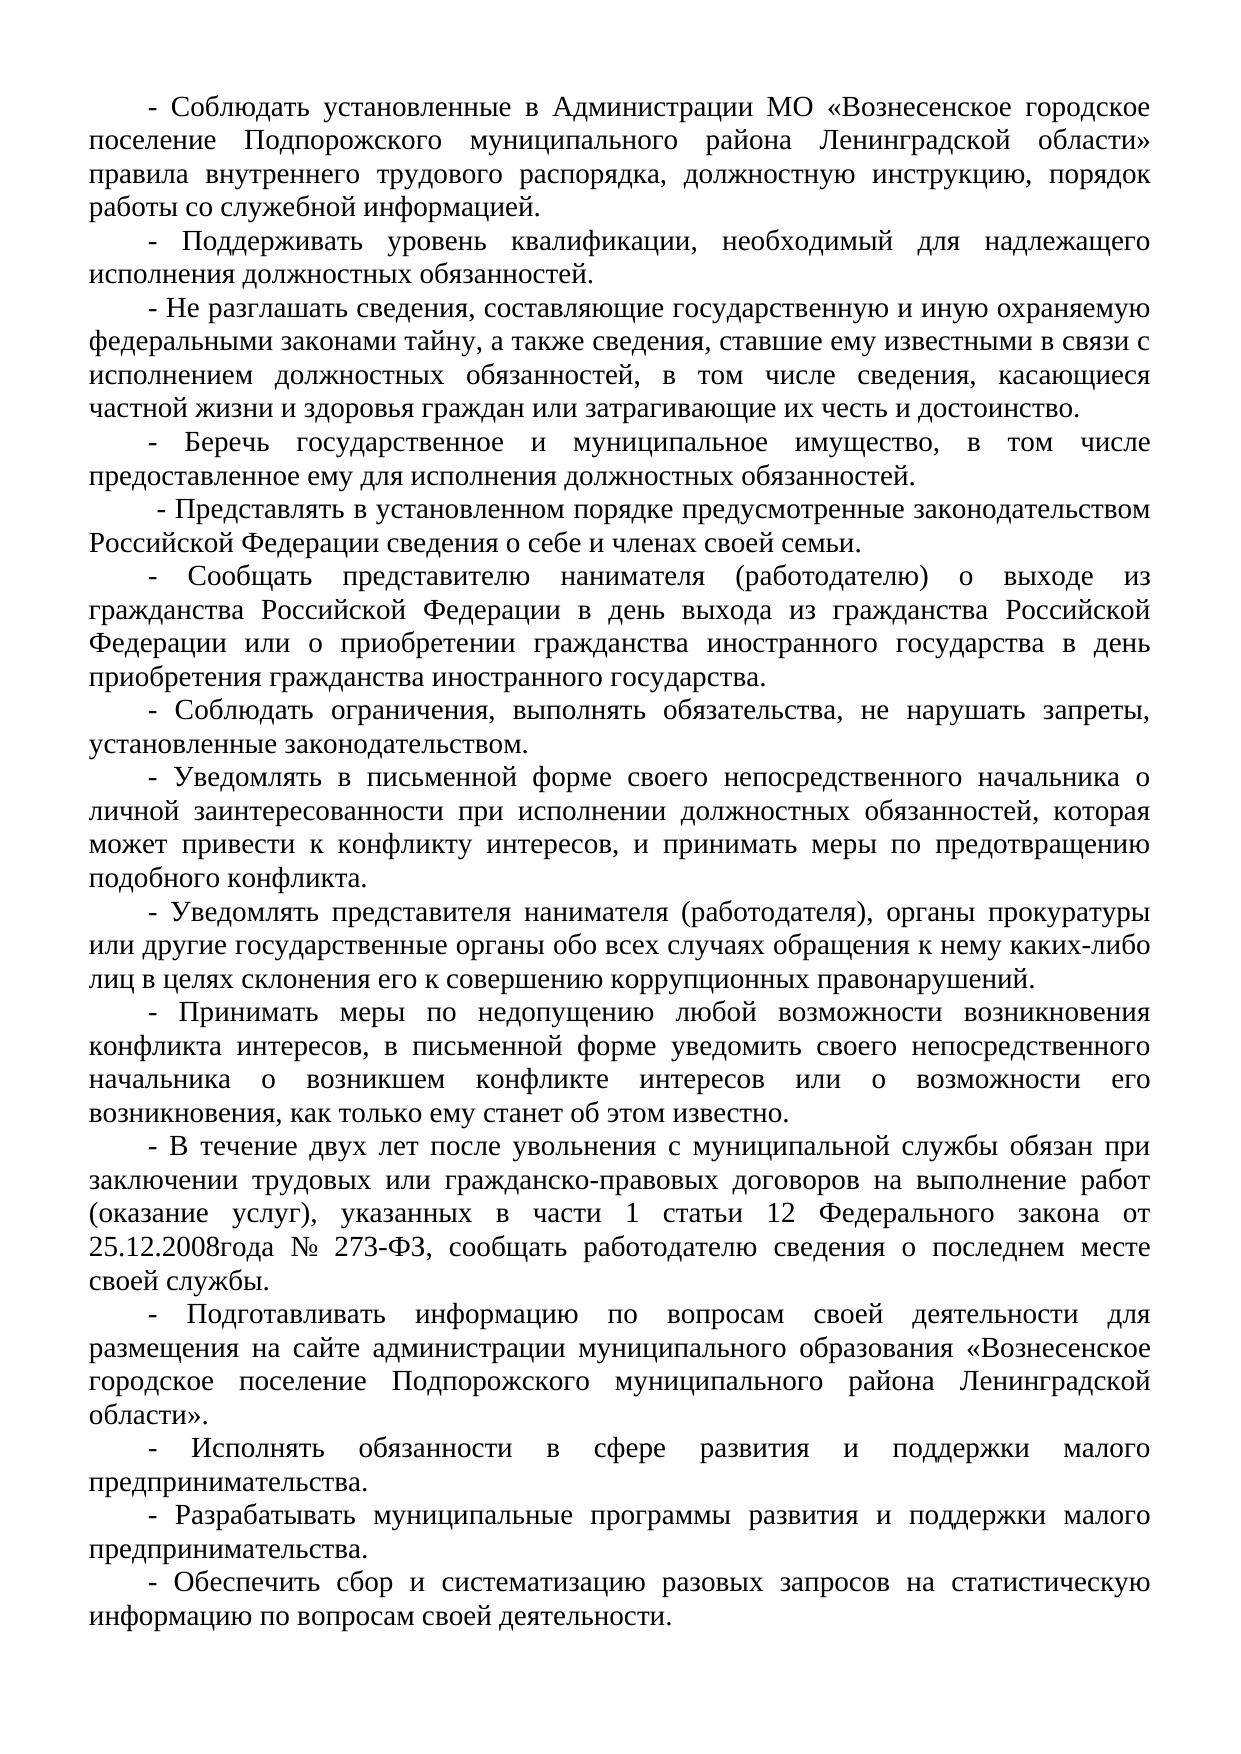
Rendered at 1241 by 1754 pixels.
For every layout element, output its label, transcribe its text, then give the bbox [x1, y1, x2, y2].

text - Уведомлять в письменной форме своего непосредственного начальника о личной заинтересованности при исполнении должностных обязанностей, которая может привести к конфликту интересов, и принимать меры по предотвращению подобного конфликта. [89, 759, 1152, 894]
text - Не разглашать сведения, составляющие государственную и иную охраняемую федеральными законами тайну, а также сведения, ставшие ему известными в связи с исполнением должностных обязанностей, в том числе сведения, касающиеся частной жизни и здоровья граждан или затрагивающие их честь и достоинство. [89, 290, 1152, 424]
text - Поддерживать уровень квалификации, необходимый для надлежащего исполнения должностных обязанностей. [89, 223, 1152, 290]
text - В течение двух лет после увольнения с муниципальной службы обязан при заключении трудовых или гражданско-правовых договоров на выполнение работ (оказание услуг), указанных в части 1 статьи 12 Федерального закона от 25.12.2008года № 273-ФЗ, сообщать работодателю сведения о последнем месте своей службы. [89, 1128, 1152, 1296]
text - Принимать меры по недопущению любой возможности возникновения конфликта интересов, в письменной форме уведомить своего непосредственного начальника о возникшем конфликте интересов или о возможности его возникновения, как только ему станет об этом известно. [89, 994, 1152, 1128]
text - Исполнять обязанности в сфере развития и поддержки малого предпринимательства. [89, 1430, 1152, 1497]
text - Сообщать представителю нанимателя (работодателю) о выходе из гражданства Российской Федерации в день выхода из гражданства Российской Федерации или о приобретении гражданства иностранного государства в день приобретения гражданства иностранного государства. [89, 558, 1152, 692]
text - Беречь государственное и муниципальное имущество, в том числе предоставленное ему для исполнения должностных обязанностей. [89, 424, 1152, 491]
text - Обеспечить сбор и систематизацию разовых запросов на статистическую информацию по вопросам своей деятельности. [89, 1564, 1152, 1632]
text - Соблюдать ограничения, выполнять обязательства, не нарушать запреты, установленные законодательством. [89, 692, 1152, 759]
text - Уведомлять представителя нанимателя (работодателя), органы прокуратуры или другие государственные органы обо всех случаях обращения к нему каких-либо лиц в целях склонения его к совершению коррупционных правонарушений. [89, 894, 1152, 994]
text - Разрабатывать муниципальные программы развития и поддержки малого предпринимательства. [89, 1497, 1152, 1564]
text - Подготавливать информацию по вопросам своей деятельности для размещения на сайте администрации муниципального образования «Вознесенское городское поселение Подпорожского муниципального района Ленинградской области». [89, 1296, 1152, 1430]
text - Представлять в установленном порядке предусмотренные законодательством Российской Федерации сведения о себе и членах своей семьи. [89, 491, 1152, 558]
text - Соблюдать установленные в Администрации МО «Вознесенское городское поселение Подпорожского муниципального района Ленинградской области» правила внутреннего трудового распорядка, должностную инструкцию, порядок работы со служебной информацией. [89, 89, 1152, 223]
